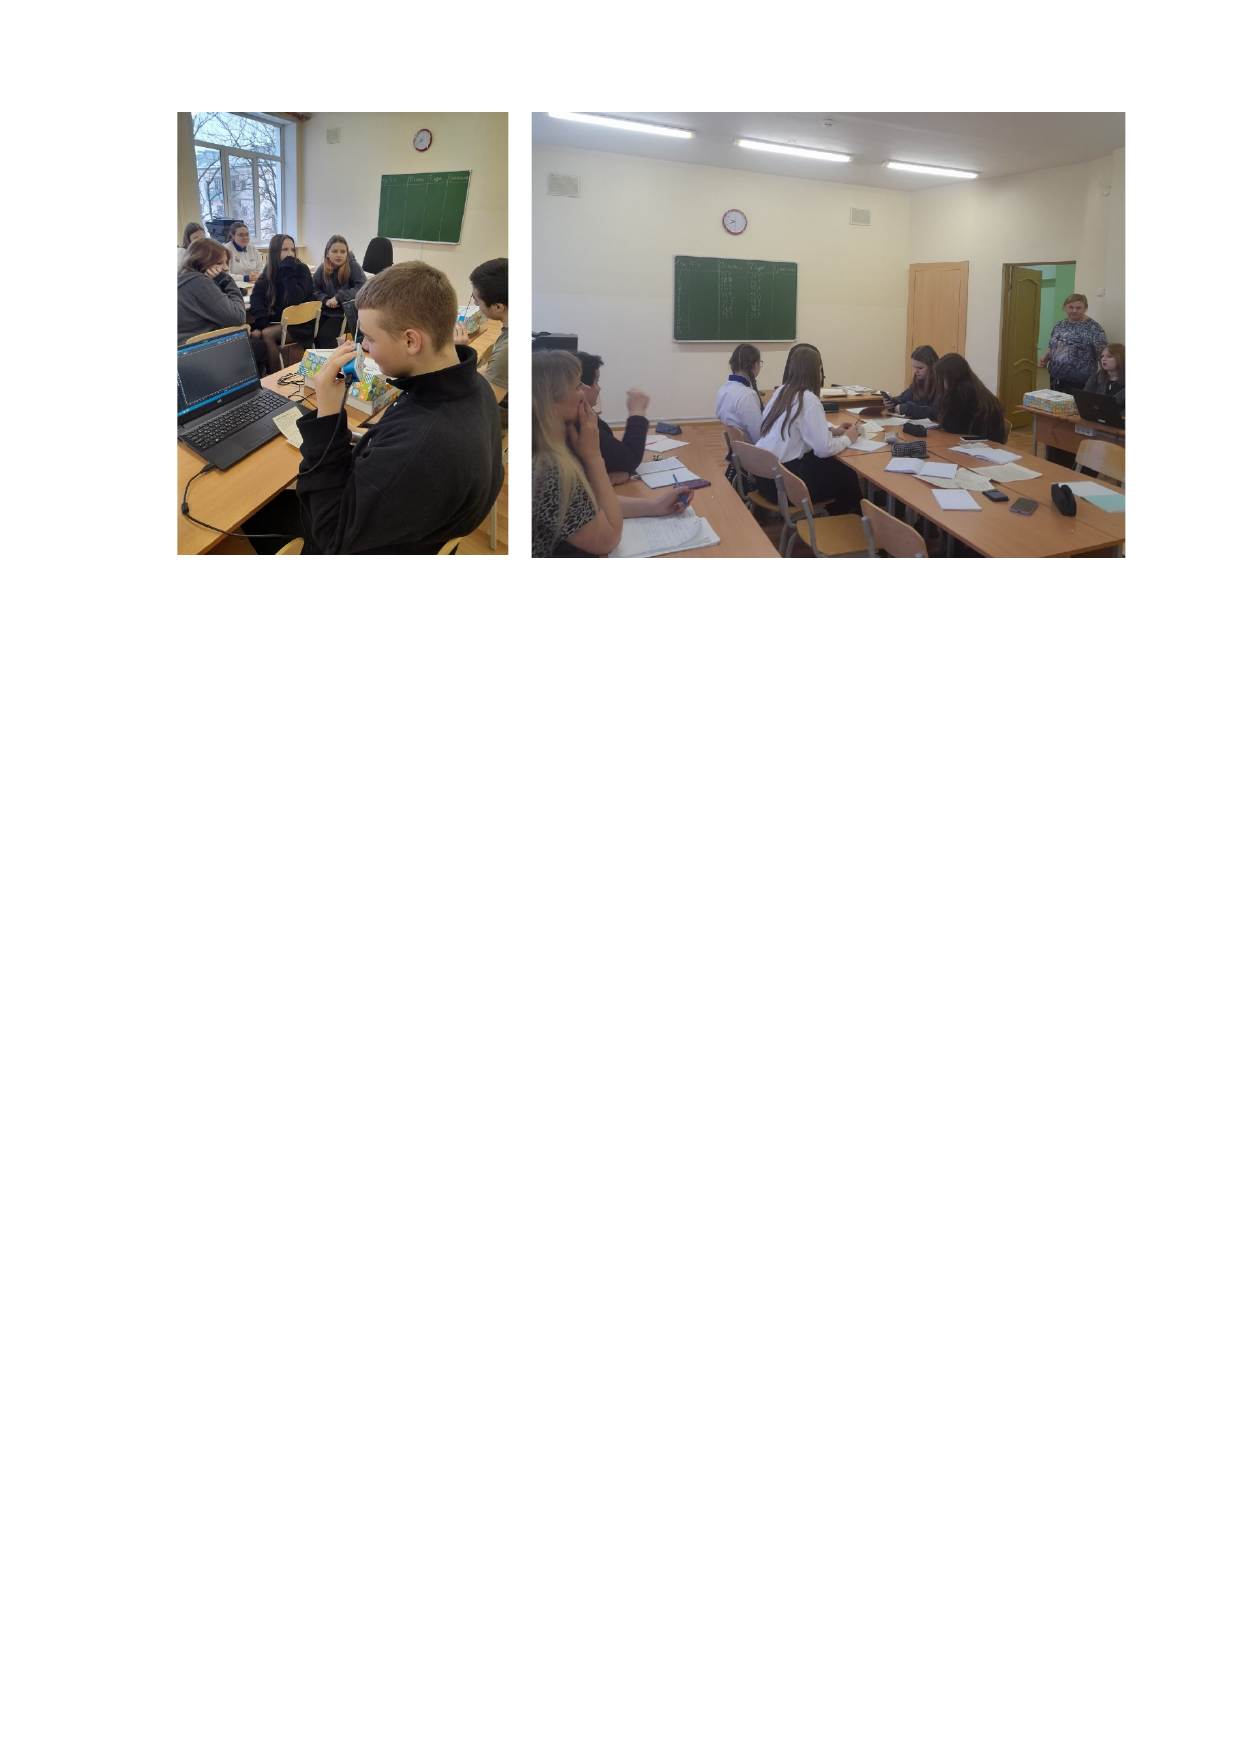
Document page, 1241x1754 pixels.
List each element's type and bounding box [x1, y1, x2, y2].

picture [177, 112, 509, 555]
picture [531, 112, 1126, 558]
